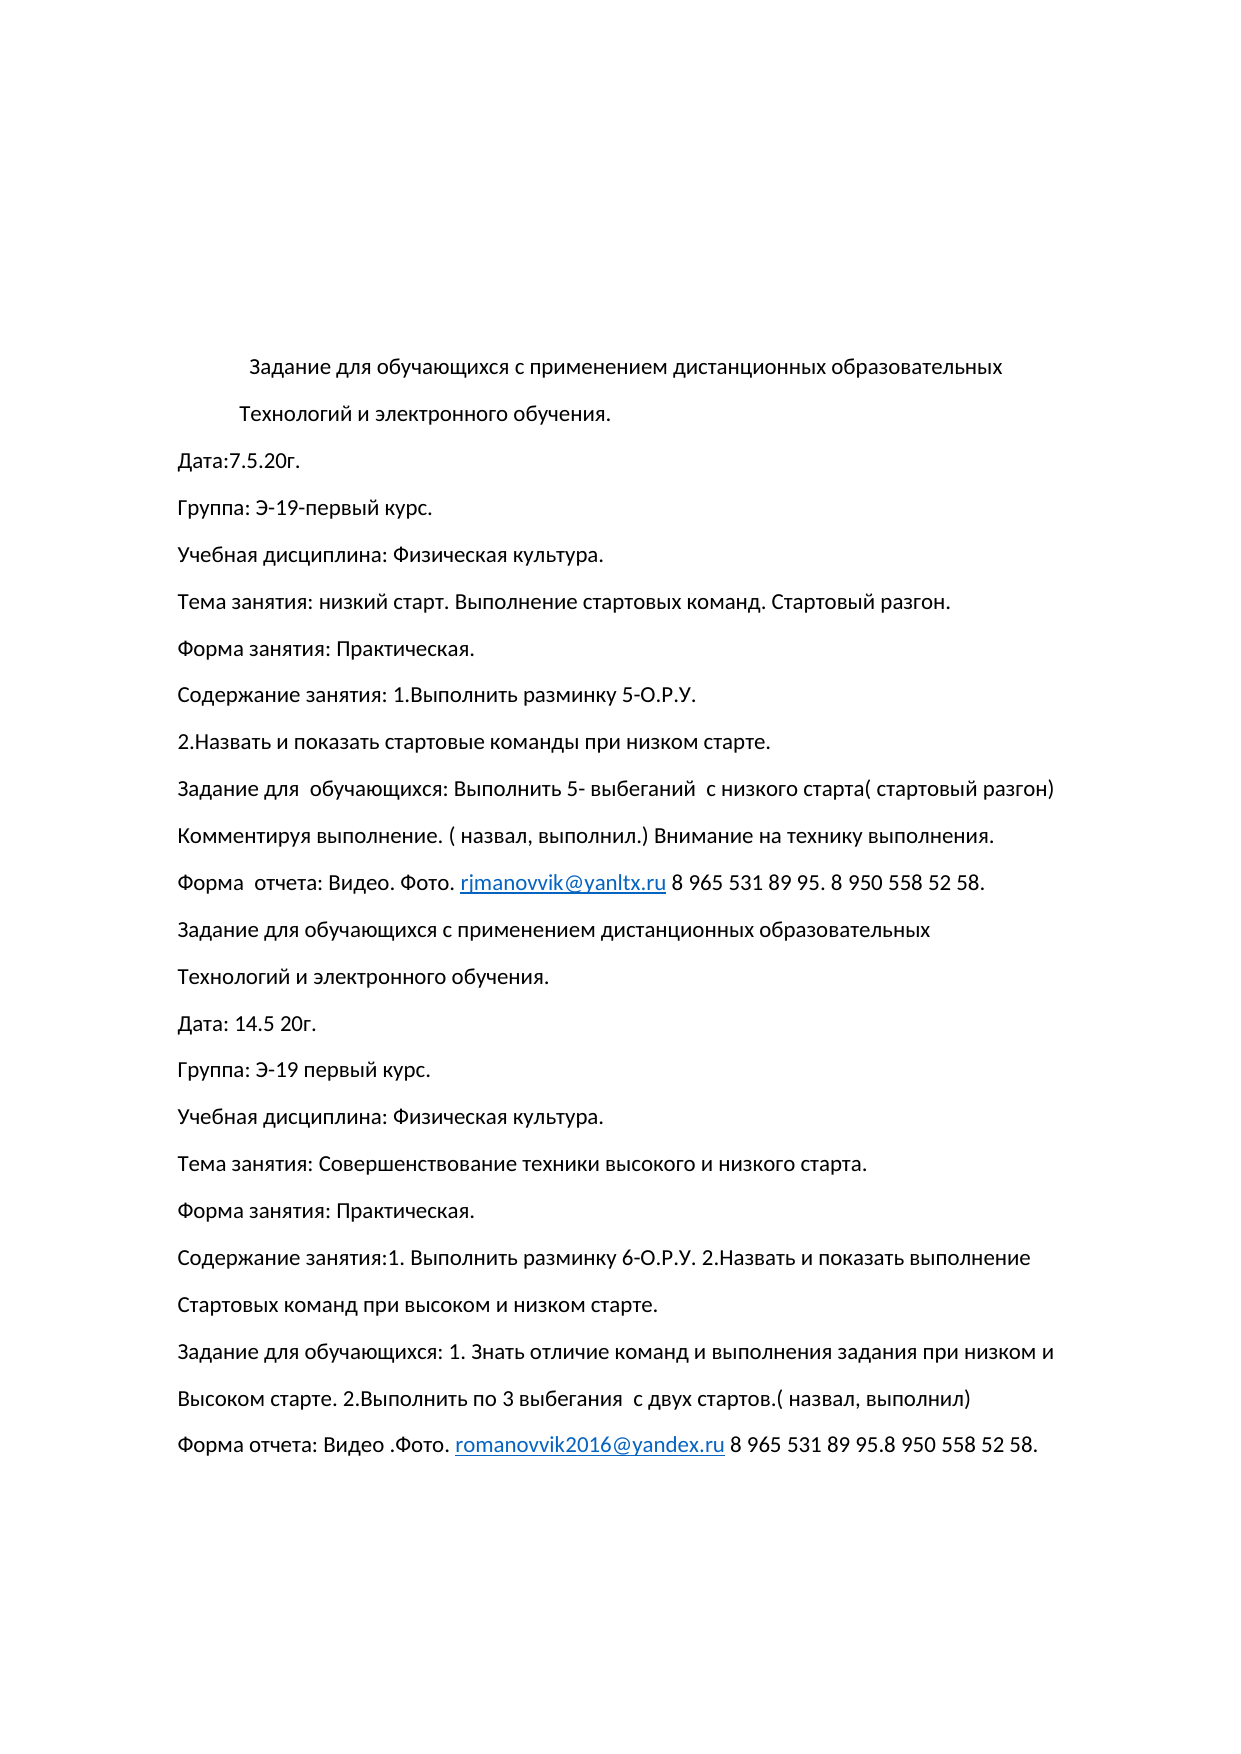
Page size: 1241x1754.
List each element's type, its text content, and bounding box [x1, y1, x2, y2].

text Задание для обучающихся: 1. Знать отличие команд и выполнения задания при низком и [177, 1337, 1152, 1365]
text Дата: 14.5 20г. [177, 1009, 1152, 1037]
text 2.Назвать и показать стартовые команды при низком старте. [177, 727, 1152, 756]
text Учебная дисциплина: Физическая культура. [177, 540, 1152, 568]
text Технологий и электронного обучения. [177, 962, 1152, 990]
text Форма отчета: Видео .Фото. romanovvik2016@yandex.ru 8 965 531 89 95.8 950 558 52 58. [177, 1431, 1152, 1459]
text Высоком старте. 2.Выполнить по 3 выбегания с двух стартов.( назвал, выполнил) [177, 1384, 1152, 1412]
text Учебная дисциплина: Физическая культура. [177, 1102, 1152, 1131]
text Форма занятия: Практическая. [177, 634, 1152, 662]
text Задание для обучающихся с применением дистанционных образовательных [177, 915, 1152, 943]
text Содержание занятия: 1.Выполнить разминку 5-О.Р.У. [177, 681, 1152, 709]
text Тема занятия: Совершенствование техники высокого и низкого старта. [177, 1149, 1152, 1177]
text Дата:7.5.20г. [177, 446, 1152, 474]
text Технологий и электронного обучения. [177, 399, 1152, 427]
text Группа: Э-19 первый курс. [177, 1056, 1152, 1084]
text Задание для обучающихся с применением дистанционных образовательных [177, 352, 1152, 381]
text Форма занятия: Практическая. [177, 1196, 1152, 1224]
text Форма отчета: Видео. Фото. rjmanovvik@yanltx.ru 8 965 531 89 95. 8 950 558 52 58. [177, 868, 1152, 896]
text Задание для обучающихся: Выполнить 5- выбеганий с низкого старта( стартовый разгон) [177, 774, 1152, 802]
text Группа: Э-19-первый курс. [177, 493, 1152, 521]
text Комментируя выполнение. ( назвал, выполнил.) Внимание на технику выполнения. [177, 821, 1152, 849]
text Тема занятия: низкий старт. Выполнение стартовых команд. Стартовый разгон. [177, 587, 1152, 615]
text Содержание занятия:1. Выполнить разминку 6-О.Р.У. 2.Назвать и показать выполнение [177, 1243, 1152, 1271]
text Стартовых команд при высоком и низком старте. [177, 1290, 1152, 1318]
